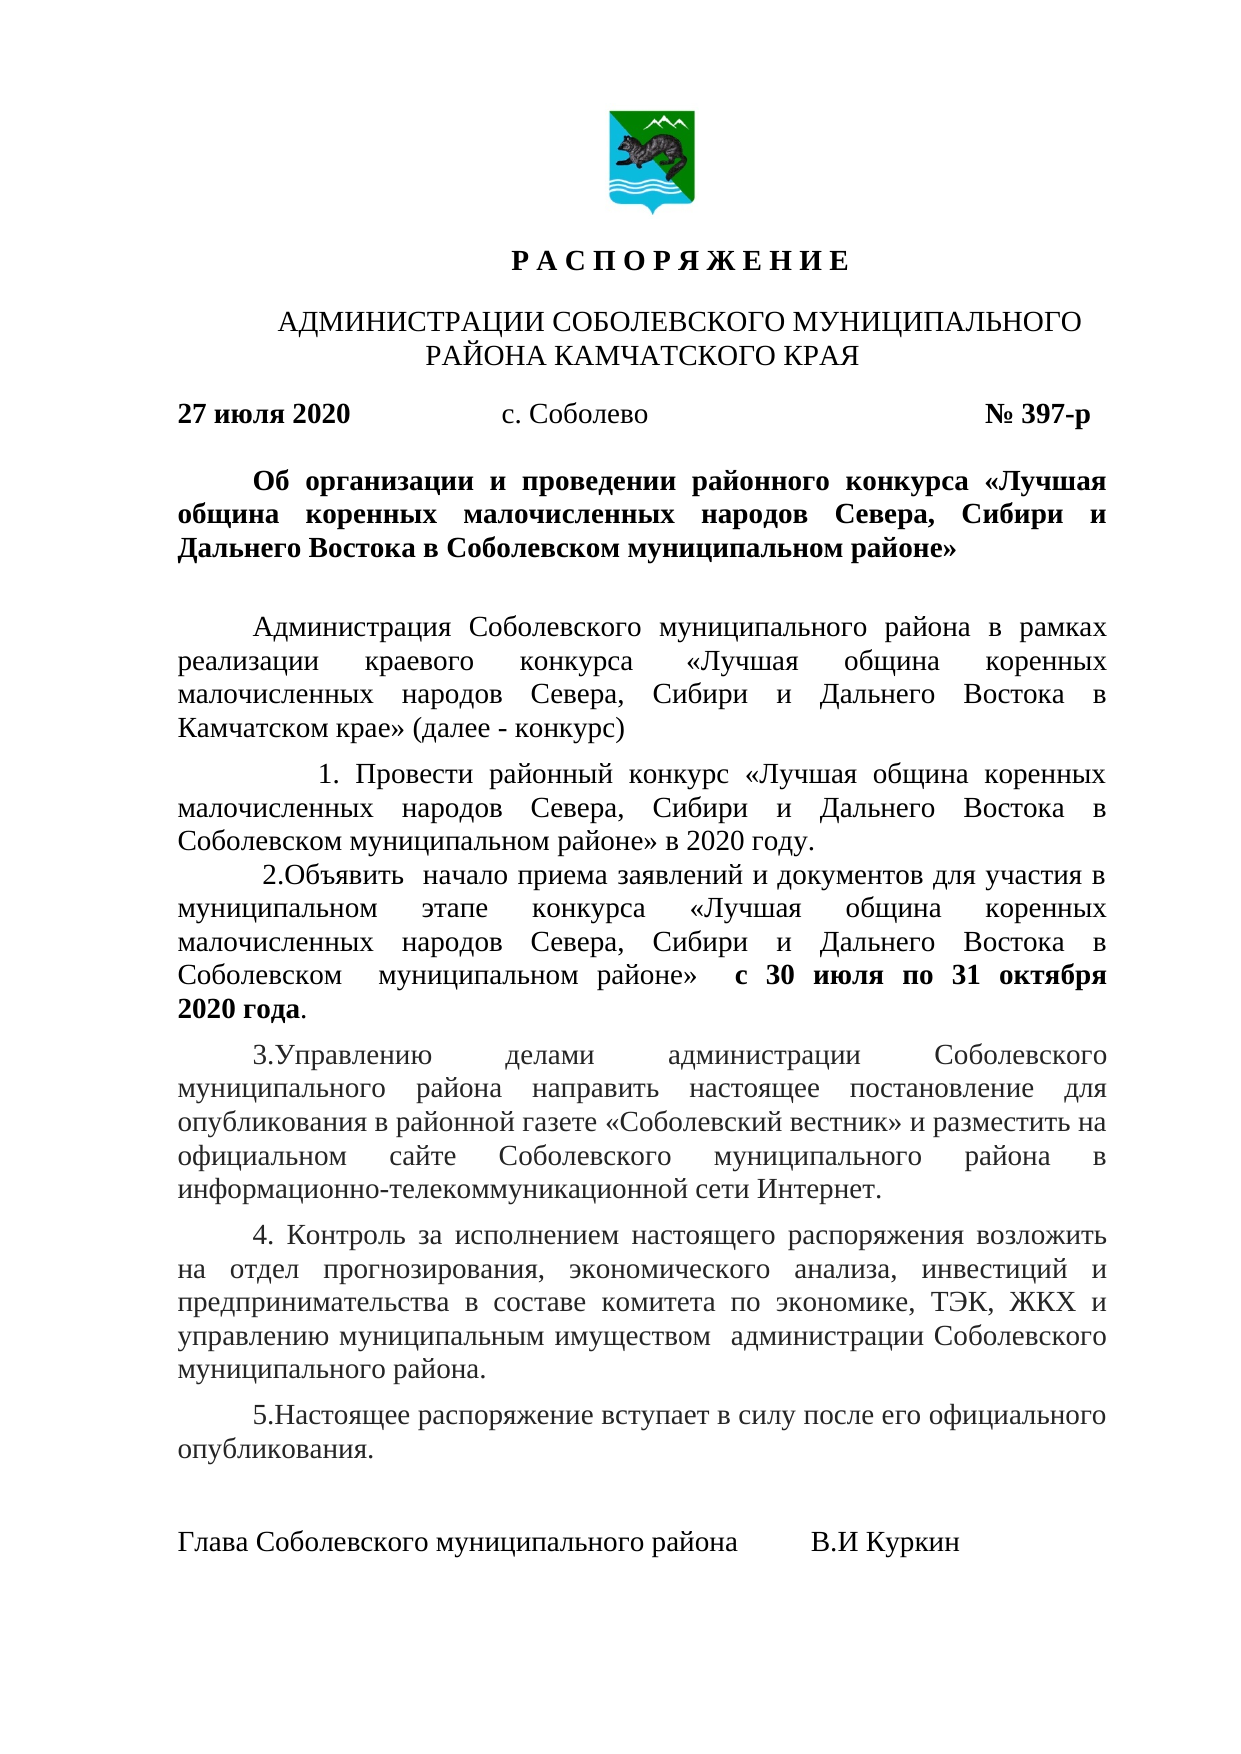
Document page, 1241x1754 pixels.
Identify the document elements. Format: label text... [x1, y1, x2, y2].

text АДМИНИСТРАЦИИ СОБОЛЕВСКОГО МУНИЦИПАЛЬНОГО РАЙОНА КАМЧАТСКОГО КРАЯ [177, 304, 1107, 372]
text 3.Управлению делами администрации Соболевского муниципального района направить настоящее постановление для опубликования в районной газете «Соболевский вестник» и разместить на официальном сайте Соболевского муниципального района в информационно-телекоммуникационной сети Интернет. [177, 1037, 1107, 1205]
text 27 июля 2020 с. Соболево № 397-р [177, 396, 1107, 429]
text Об организации и проведении районного конкурса «Лучшая община коренных малочисленных народов Севера, Сибири и Дальнего Востока в Соболевском муниципальном районе» [177, 463, 1107, 563]
text 5.Настоящее распоряжение вступает в силу после его официального опубликования. [177, 1397, 1107, 1464]
text Администрация Соболевского муниципального района в рамках реализации краевого конкурса «Лучшая община коренных малочисленных народов Севера, Сибири и Дальнего Востока в Камчатском крае» (далее - конкурс) [177, 609, 1107, 744]
text 4. Контроль за исполнением настоящего распоряжения возложить на отдел прогнозирования, экономического анализа, инвестиций и предпринимательства в составе комитета по экономике, ТЭК, ЖКХ и управлению муниципальным имуществом администрации Соболевского муниципального района. [177, 1217, 1107, 1385]
picture [604, 103, 699, 219]
list 1. Провести районный конкурс «Лучшая община коренных малочисленных народов Севера, Сибири и Дальнего Востока в Соболевском муниципальном районе» в 2020 году. [177, 756, 1107, 857]
text Глава Соболевского муниципального района В.И Куркин [177, 1524, 1107, 1557]
text Р А С П О Р Я Ж Е Н И Е [177, 243, 1107, 277]
list 2.Объявить начало приема заявлений и документов для участия в муниципальном этапе конкурса «Лучшая община коренных малочисленных народов Севера, Сибири и Дальнего Востока в Соболевском муниципальном районе» с 30 июля по 31 октября 2020 года. [177, 857, 1107, 1024]
